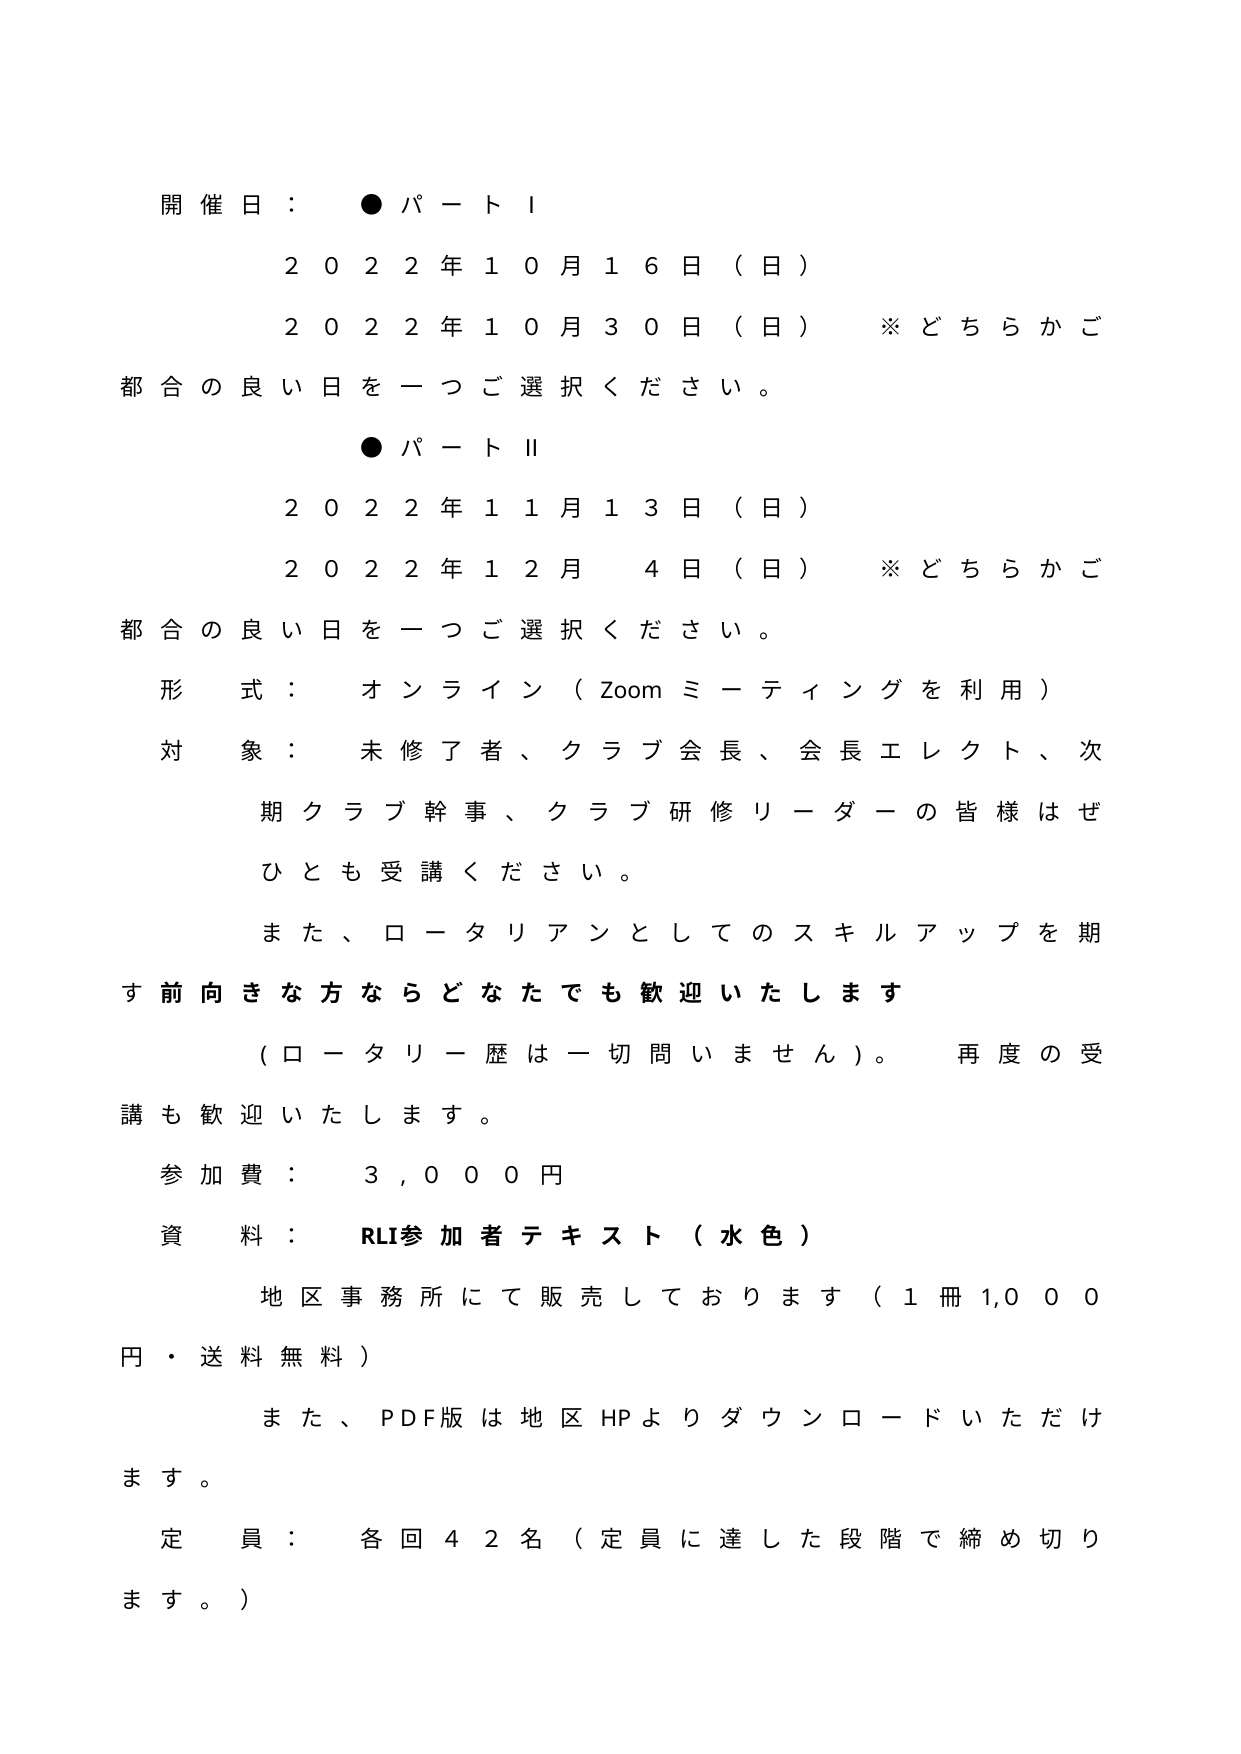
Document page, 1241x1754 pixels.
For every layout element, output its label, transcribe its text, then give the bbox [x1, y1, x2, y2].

text ２０２２年１０月３０日（日） ※どちらかご都合の良い日を一つご選択ください。 [120, 295, 1120, 416]
text また、ロータリアンとしてのスキルアップを期す前向きな方ならどなたでも歓迎いたします [120, 901, 1120, 1022]
text また、P D F版は地区HPよりダウンロードいただけます。 [120, 1386, 1120, 1507]
text 開催日： ●パートⅠ [120, 173, 1120, 234]
text 対 象： 未修了者、クラブ会長、会長エレクト、次期クラブ幹事、クラブ研修リーダーの皆様はぜひとも受講ください。 [140, 719, 1120, 901]
text 形 式： オンライン（Zoomミーティングを利用） [120, 658, 1120, 719]
text 定 員： 各回４２名（定員に達した段階で締め切ります。） [120, 1507, 1120, 1628]
text 地区事務所にて販売しております（１冊1,０００円・送料無料） [120, 1265, 1120, 1386]
text ●パートⅡ [120, 416, 1120, 477]
text ２０２２年１２月 ４日（日） ※どちらかご都合の良い日を一つご選択ください。 [120, 537, 1120, 658]
text 資 料： RLI参加者テキスト（水色） [120, 1204, 1120, 1265]
text 参加費： ３,０００円 [120, 1143, 1120, 1204]
text ２０２２年１１月１３日（日） [120, 477, 1120, 537]
text ２０２２年１０月１６日（日） [120, 234, 1120, 295]
text (ロータリー歴は一切問いません)。 再度の受講も歓迎いたします。 [120, 1022, 1120, 1143]
